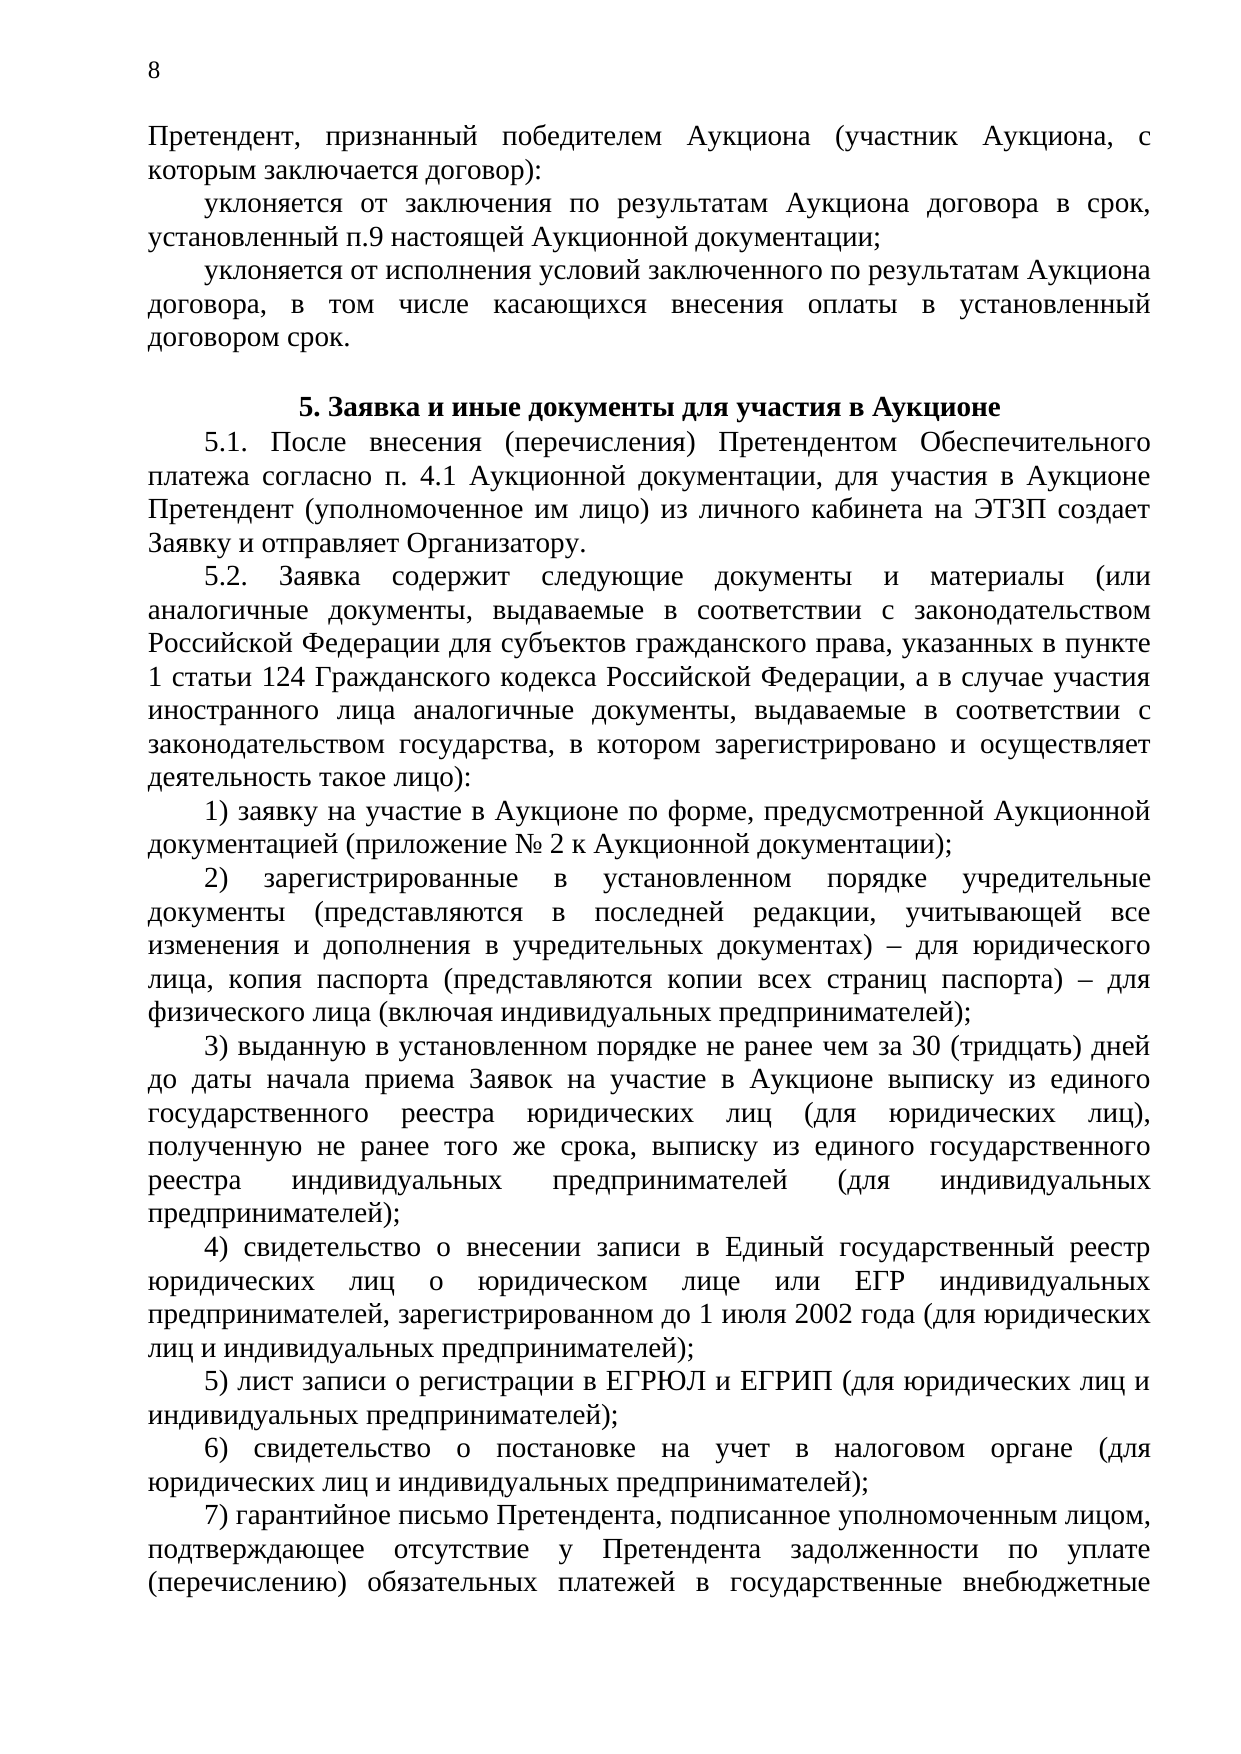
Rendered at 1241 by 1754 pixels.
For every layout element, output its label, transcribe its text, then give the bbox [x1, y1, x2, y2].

text 6) свидетельство о постановке на учет в налоговом органе (для юридических лиц и индивидуальных предпринимателей); [148, 1430, 1152, 1497]
text уклоняется от заключения по результатам Аукциона договора в срок, установленный п.9 настоящей Аукционной документации; [148, 185, 1152, 252]
text 1) заявку на участие в Аукционе по форме, предусмотренной Аукционной документацией (приложение № 2 к Аукционной документации); [148, 793, 1152, 860]
text 3) выданную в установленном порядке не ранее чем за 30 (тридцать) дней до даты начала приема Заявок на участие в Аукционе выписку из единого государственного реестра юридических лиц (для юридических лиц), полученную не ранее того же срока, выписку из единого государственного реестра индивидуальных предпринимателей (для индивидуальных предпринимателей); [148, 1028, 1152, 1229]
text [148, 1497, 1152, 1598]
text уклоняется от исполнения условий заключенного по результатам Аукциона договора, в том числе касающихся внесения оплаты в установленный договором срок. [148, 252, 1152, 353]
text 4) свидетельство о внесении записи в Единый государственный реестр юридических лиц о юридическом лице или ЕГР индивидуальных предпринимателей, зарегистрированном до 1 июля 2002 года (для юридических лиц и индивидуальных предпринимателей); [148, 1229, 1152, 1363]
text 5) лист записи о регистрации в ЕГРЮЛ и ЕГРИП (для юридических лиц и индивидуальных предпринимателей); [148, 1363, 1152, 1430]
text 5.1. После внесения (перечисления) Претендентом Обеспечительного платежа согласно п. 4.1 Аукционной документации, для участия в Аукционе Претендент (уполномоченное им лицо) из личного кабинета на ЭТЗП создает Заявку и отправляет Организатору. [148, 424, 1152, 558]
subtitle 5. Заявка и иные документы для участия в Аукционе [148, 387, 1152, 424]
text 5.2. Заявка содержит следующие документы и материалы (или аналогичные документы, выдаваемые в соответствии с законодательством Российской Федерации для субъектов гражданского права, указанных в пункте 1 статьи 124 Гражданского кодекса Российской Федерации, а в случае участия иностранного лица аналогичные документы, выдаваемые в соответствии с законодательством государства, в котором зарегистрировано и осуществляет деятельность такое лицо): [148, 558, 1152, 793]
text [148, 118, 1152, 185]
text 2) зарегистрированные в установленном порядке учредительные документы (представляются в последней редакции, учитывающей все изменения и дополнения в учредительных документах) – для юридического лица, копия паспорта (представляются копии всех страниц паспорта) – для физического лица (включая индивидуальных предпринимателей); [148, 860, 1152, 1028]
